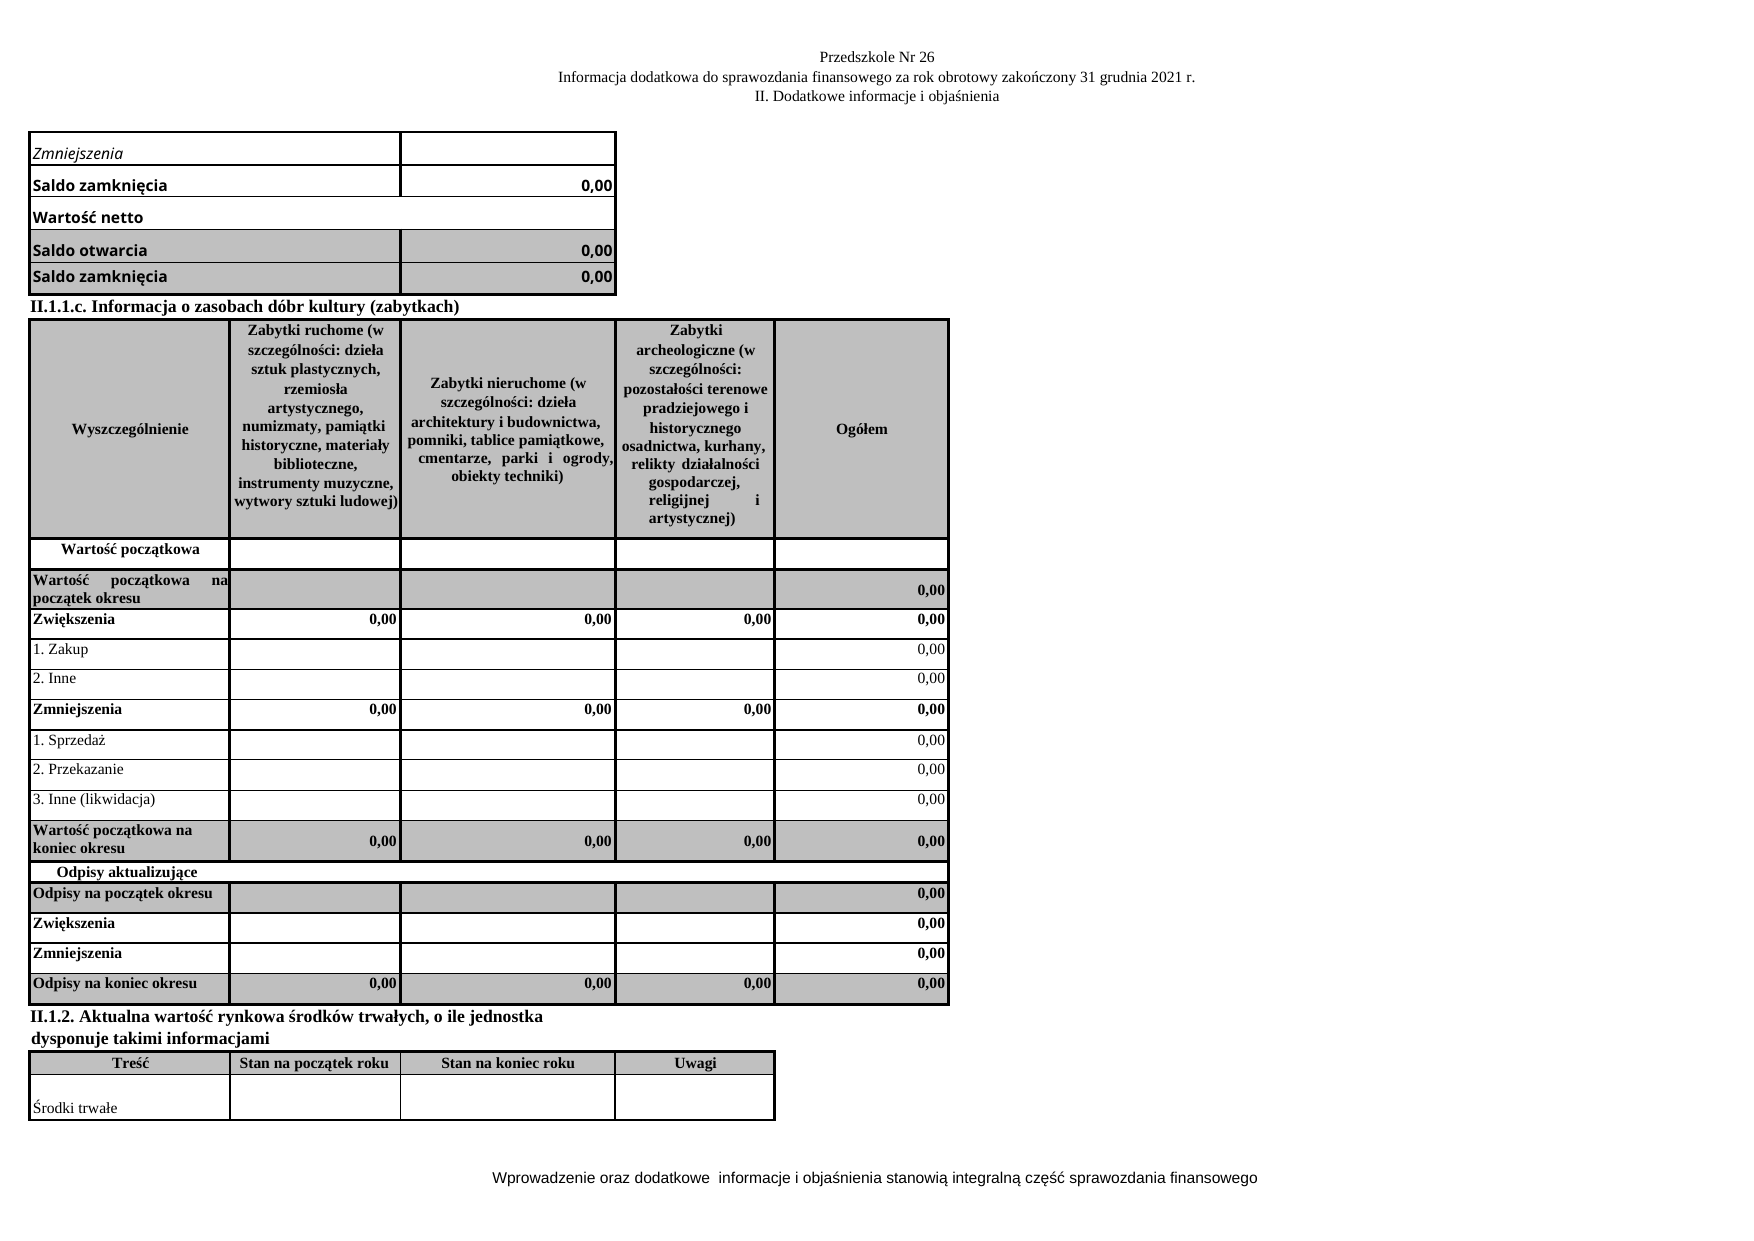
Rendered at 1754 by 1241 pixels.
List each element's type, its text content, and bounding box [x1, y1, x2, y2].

table_cell 0,00 [402, 230, 614, 261]
table_header Zabytki archeologiczne (w szczególności: pozostałości terenowe pradziejowego i historycznego osadnictwa, kurhany, relikty działalności gospodarczej, religijnej i artystycznej) [617, 321, 773, 537]
table_cell Zwiększenia [31, 610, 228, 638]
table_cell [401, 1075, 614, 1119]
table_cell 0,00 [402, 821, 614, 860]
table_cell 3. Inne (likwidacja) [31, 791, 228, 819]
table_cell 0,00 [402, 166, 614, 196]
table_cell 2. Inne [31, 670, 228, 699]
text II.1.1.c. Informacja o zasobach dóbr kultury (zabytkach) [30, 296, 1572, 316]
table_cell [776, 540, 947, 568]
table_cell Środki trwałe [31, 1075, 229, 1119]
table_cell [231, 760, 399, 789]
table_cell 0,00 [776, 944, 947, 972]
table_cell [617, 791, 773, 819]
table_header Ogółem [776, 321, 947, 537]
table_cell [617, 884, 773, 912]
table_cell Odpisy na koniec okresu [31, 974, 228, 1003]
table_cell Saldo zamknięcia [31, 263, 399, 293]
table_cell [617, 760, 773, 789]
table_cell [617, 670, 773, 699]
table_header Stan na koniec roku [401, 1053, 614, 1074]
table_header Wyszczególnienie [31, 321, 228, 537]
table_cell Zmniejszenia [31, 133, 399, 164]
table_cell [231, 1075, 400, 1119]
table_cell [231, 914, 399, 942]
table_cell 0,00 [231, 974, 399, 1003]
table_cell 0,00 [617, 610, 773, 638]
table_cell 0,00 [776, 670, 947, 699]
table_header Zabytki nieruchome (w szczególności: dzieła architektury i budownictwa, pomniki, tablice pamiątkowe, cmentarze, parki i ogrody, obiekty techniki) [402, 321, 614, 537]
table_cell 0,00 [402, 974, 614, 1003]
table_cell Zmniejszenia [31, 944, 228, 972]
table_cell [231, 884, 399, 912]
table_cell 0,00 [402, 263, 614, 293]
table_cell 1. Zakup [31, 640, 228, 668]
table_cell 0,00 [776, 760, 947, 789]
table_cell [231, 944, 399, 972]
table_cell 1. Sprzedaż [31, 731, 228, 759]
text II.1.2. Aktualna wartość rynkowa środków trwałych, o ile jednostka dysponuje takimi informacjami [30, 1006, 624, 1048]
table_cell [231, 731, 399, 759]
table_cell 0,00 [617, 974, 773, 1003]
table_cell [402, 540, 614, 568]
table_cell 0,00 [776, 571, 947, 608]
table_cell [402, 944, 614, 972]
table_cell 0,00 [776, 884, 947, 912]
table_cell [400, 197, 614, 228]
table_cell [617, 944, 773, 972]
table_cell [231, 791, 399, 819]
table_cell 0,00 [231, 610, 399, 638]
table_cell [617, 571, 773, 608]
table_header Uwagi [616, 1053, 773, 1074]
table_header Zabytki ruchome (w szczególności: dzieła sztuk plastycznych, rzemiosła artystycznego, numizmaty, pamiątki historyczne, materiały biblioteczne, instrumenty muzyczne, wytwory sztuki ludowej) [231, 321, 399, 537]
table_cell [402, 914, 614, 942]
table_cell 0,00 [617, 700, 773, 729]
table_cell 0,00 [776, 700, 947, 729]
table_cell [402, 884, 614, 912]
table_cell Wartość początkowa na koniec okresu [31, 821, 228, 860]
table_cell 0,00 [231, 821, 399, 860]
table_cell 0,00 [776, 640, 947, 668]
table_cell [402, 571, 614, 608]
table_cell Saldo otwarcia [31, 230, 399, 261]
table_cell [402, 670, 614, 699]
table_cell [617, 540, 773, 568]
table_cell [231, 640, 399, 668]
table_cell 0,00 [776, 974, 947, 1003]
table_cell [231, 571, 399, 608]
table_cell 2. Przekazanie [31, 760, 228, 789]
table_header Stan na początek roku [231, 1053, 400, 1074]
table_cell 0,00 [402, 700, 614, 729]
table_cell Odpisy aktualizujące [31, 863, 947, 881]
table_cell [402, 640, 614, 668]
table_cell 0,00 [776, 821, 947, 860]
table_cell 0,00 [776, 731, 947, 759]
table_cell [617, 640, 773, 668]
table_cell Zmniejszenia [31, 700, 228, 729]
table_cell [617, 731, 773, 759]
table_cell [616, 1075, 773, 1119]
table_cell 0,00 [617, 821, 773, 860]
table_cell 0,00 [776, 791, 947, 819]
table_cell 0,00 [776, 914, 947, 942]
table_cell Wartość początkowa na początek okresu [31, 571, 228, 608]
table_cell Zwiększenia [31, 914, 228, 942]
table_cell [402, 731, 614, 759]
table_cell Wartość netto [31, 197, 400, 228]
table_cell Saldo zamknięcia [31, 166, 399, 196]
table_cell 0,00 [231, 700, 399, 729]
table_cell 0,00 [402, 610, 614, 638]
table_cell [617, 914, 773, 942]
table_cell Wartość początkowa [31, 540, 228, 568]
table_cell [402, 760, 614, 789]
table_cell [231, 670, 399, 699]
table_cell [402, 791, 614, 819]
table_header Treść [31, 1053, 229, 1074]
table_cell 0,00 [776, 610, 947, 638]
table_cell [231, 540, 399, 568]
table_cell Odpisy na początek okresu [31, 884, 228, 912]
table_cell [402, 133, 614, 164]
